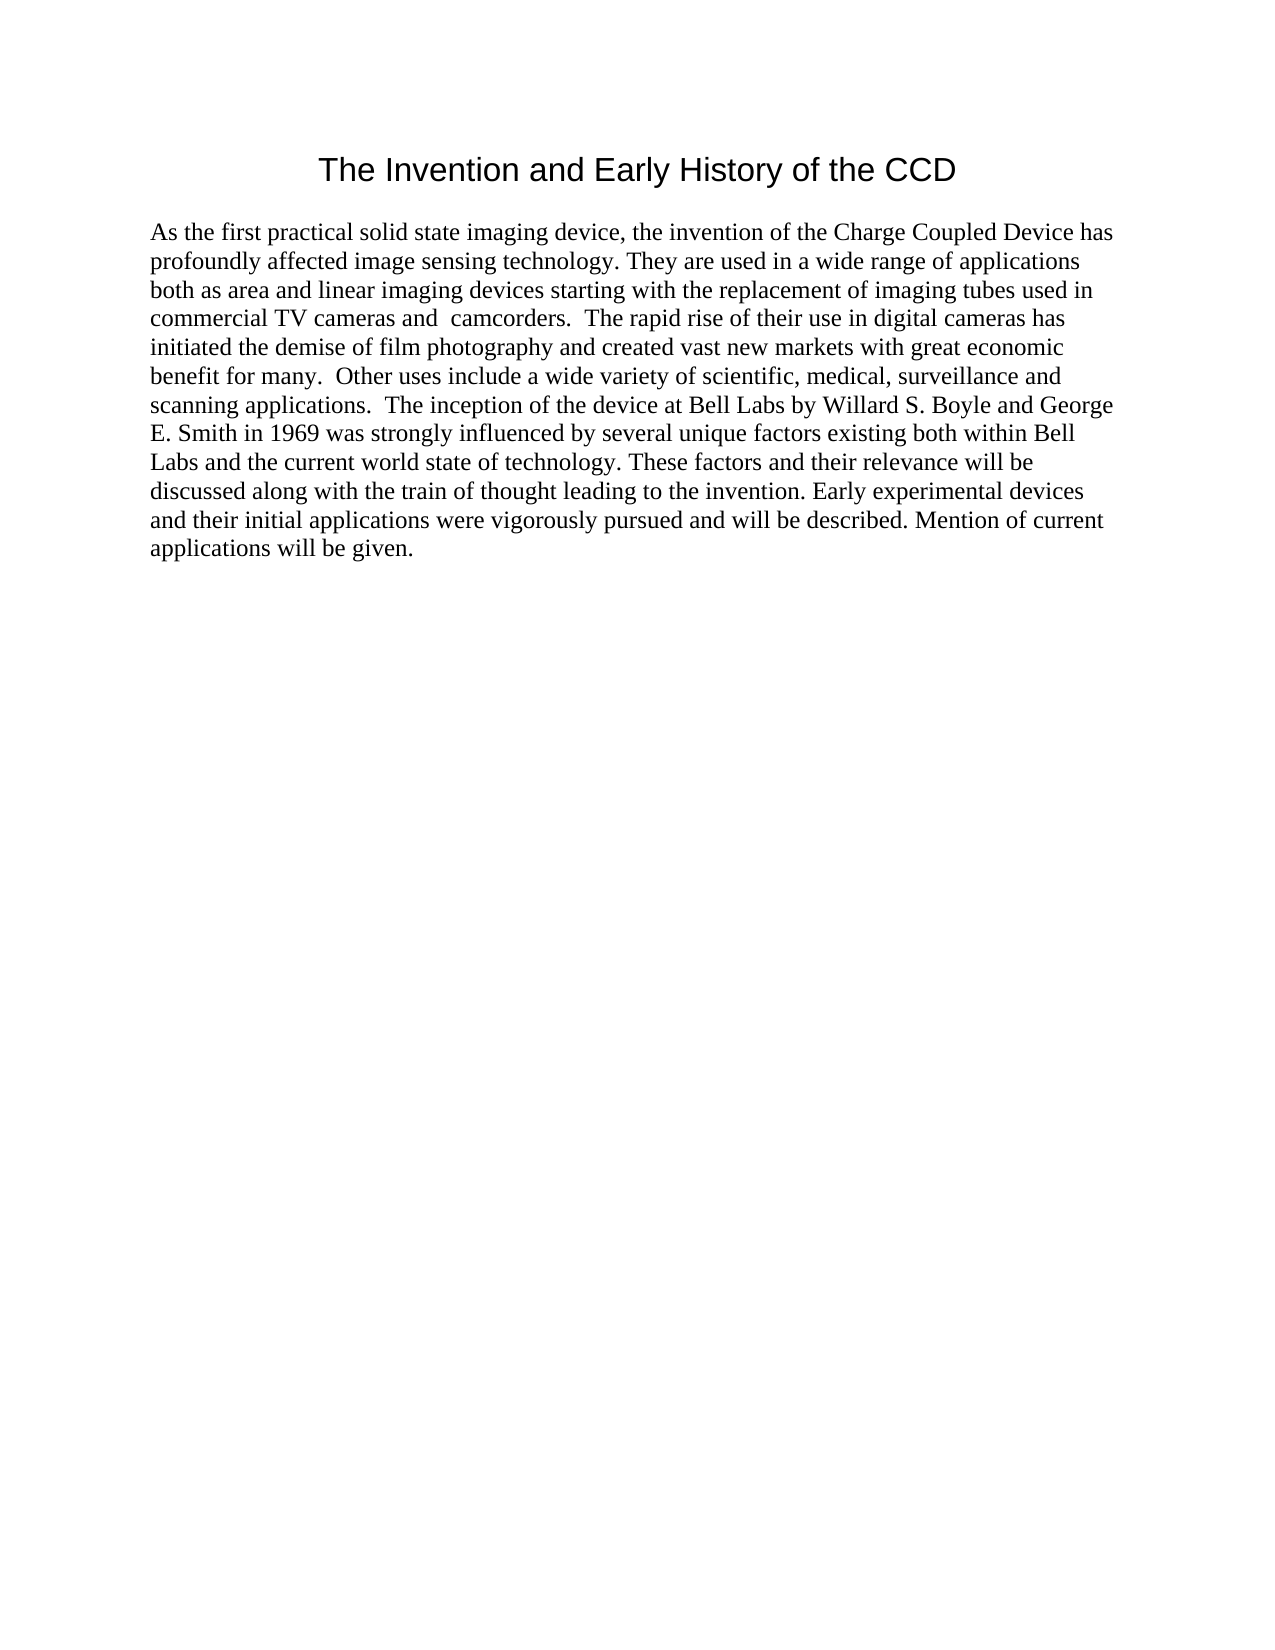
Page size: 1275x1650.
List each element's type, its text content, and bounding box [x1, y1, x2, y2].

text The Invention and Early History of the CCD [150, 150, 1125, 188]
text As the first practical solid state imaging device, the invention of the Charge Coupled Device has profoundly affected image sensing technology. They are used in a wide range of applications both as area and linear imaging devices starting with the replacement of imaging tubes used in commercial TV cameras and camcorders. The rapid rise of their use in digital cameras has initiated the demise of film photography and created vast new markets with great economic benefit for many. Other uses include a wide variety of scientific, medical, surveillance and scanning applications. The inception of the device at Bell Labs by Willard S. Boyle and George E. Smith in 1969 was strongly influenced by several unique factors existing both within Bell Labs and the current world state of technology. These factors and their relevance will be discussed along with the train of thought leading to the invention. Early experimental devices and their initial applications were vigorously pursued and will be described. Mention of current applications will be given. [150, 217, 1125, 562]
